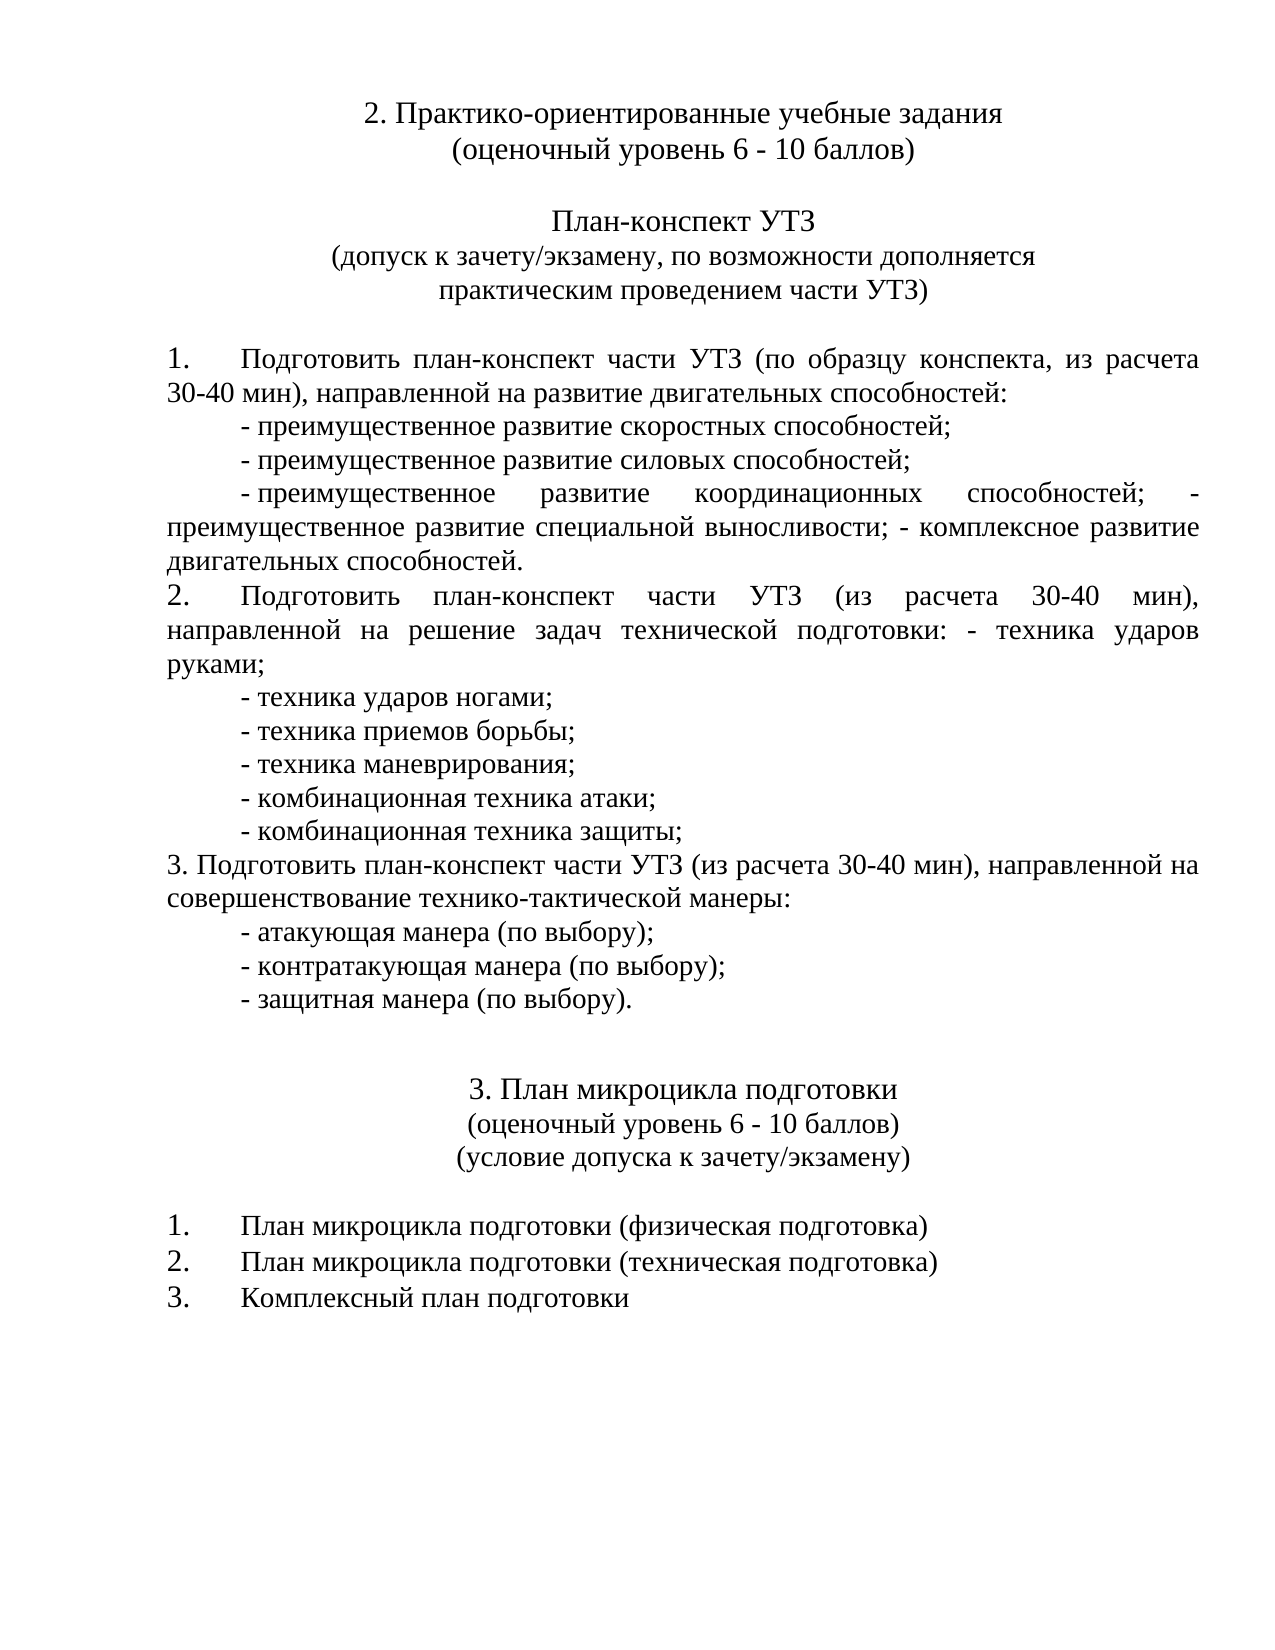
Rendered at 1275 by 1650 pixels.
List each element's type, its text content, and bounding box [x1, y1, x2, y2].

list План микроцикла подготовки (техническая подготовка) [167, 1243, 1200, 1278]
text - защитная манера (по выбору). [167, 981, 1200, 1015]
text 3. Подготовить план-конспект части УТЗ (из расчета 30-40 мин), направленной на совершенствование технико-тактической манеры: [167, 847, 1200, 914]
text - комбинационная техника защиты; [167, 813, 1200, 847]
text (допуск к зачету/экзамену, по возможности дополняется [167, 238, 1200, 272]
list Подготовить план-конспект части УТЗ (по образцу конспекта, из расчета 30-40 мин), направленной на развитие двигательных способностей: [167, 339, 1200, 408]
list План микроцикла подготовки (физическая подготовка) [167, 1207, 1200, 1243]
text практическим проведением части УТЗ) [167, 272, 1200, 306]
text 3. План микроцикла подготовки [167, 1070, 1200, 1106]
text План-конспект УТЗ [167, 202, 1200, 238]
text - техника маневрирования; [167, 746, 1200, 780]
text (оценочный уровень 6 - 10 баллов) [167, 131, 1200, 167]
text - преимущественное развитие скоростных способностей; [167, 408, 1200, 442]
text - техника приемов борьбы; [167, 713, 1200, 746]
text - комбинационная техника атаки; [167, 780, 1200, 813]
text - атакующая манера (по выбору); [167, 914, 1200, 948]
text - контратакующая манера (по выбору); [167, 948, 1200, 981]
text (оценочный уровень 6 - 10 баллов) [167, 1106, 1200, 1139]
list Подготовить план-конспект части УТЗ (из расчета 30-40 мин), направленной на решение задач технической подготовки: - техника ударов руками; [167, 576, 1200, 679]
list Комплексный план подготовки [167, 1278, 1200, 1314]
text - преимущественное развитие координационных способностей; - преимущественное развитие специальной выносливости; - комплексное развитие двигательных способностей. [167, 476, 1200, 576]
text (условие допуска к зачету/экзамену) [167, 1139, 1200, 1173]
text - техника ударов ногами; [167, 679, 1200, 713]
text 2. Практико-ориентированные учебные задания [167, 95, 1200, 131]
text - преимущественное развитие силовых способностей; [167, 442, 1200, 476]
